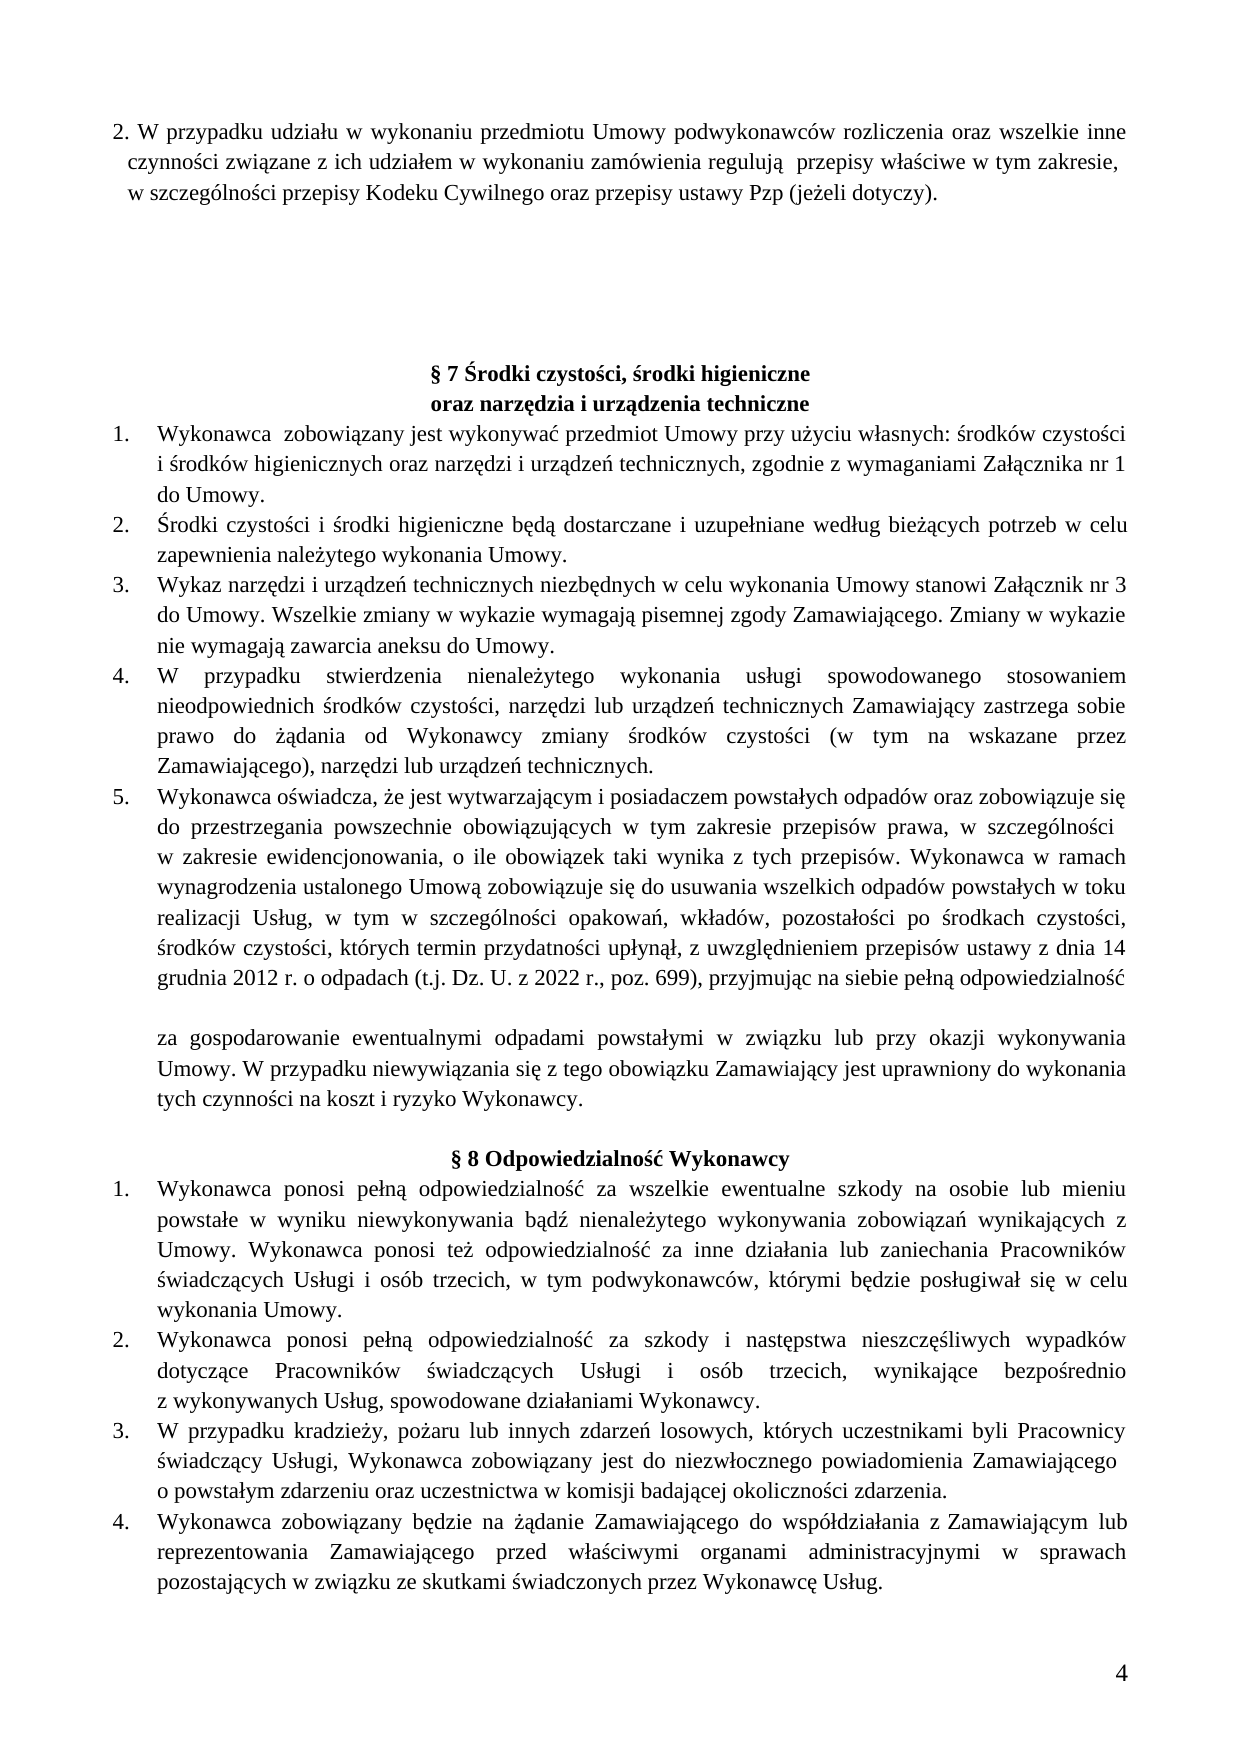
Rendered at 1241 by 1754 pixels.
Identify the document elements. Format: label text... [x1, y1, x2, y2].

text 2. W przypadku udziału w wykonaniu przedmiotu Umowy podwykonawców rozliczenia oraz wszelkie inne czynności związane z ich udziałem w wykonaniu zamówienia regulują przepisy właściwe w tym zakresie, w szczególności przepisy Kodeku Cywilnego oraz przepisy ustawy Pzp (jeżeli dotyczy). [112, 118, 1128, 205]
list W przypadku kradzieży, pożaru lub innych zdarzeń losowych, których uczestnikami byli Pracownicy świadczący Usługi, Wykonawca zobowiązany jest do niezwłocznego powiadomienia Zamawiającego o powstałym zdarzeniu oraz uczestnictwa w komisji badającej okoliczności zdarzenia. [112, 1417, 1128, 1504]
list Wykaz narzędzi i urządzeń technicznych niezbędnych w celu wykonania Umowy stanowi Załącznik nr 3 do Umowy. Wszelkie zmiany w wykazie wymagają pisemnej zgody Zamawiającego. Zmiany w wykazie nie wymagają zawarcia aneksu do Umowy. [112, 571, 1128, 658]
list Wykonawca ponosi pełną odpowiedzialność za wszelkie ewentualne szkody na osobie lub mieniu powstałe w wyniku niewykonywania bądź nienależytego wykonywania zobowiązań wynikających z Umowy. Wykonawca ponosi też odpowiedzialność za inne działania lub zaniechania Pracowników świadczących Usługi i osób trzecich, w tym podwykonawców, którymi będzie posługiwał się w celu wykonania Umowy. [112, 1175, 1128, 1323]
list Środki czystości i środki higieniczne będą dostarczane i uzupełniane według bieżących potrzeb w celu zapewnienia należytego wykonania Umowy. [112, 511, 1128, 567]
text § 8 Odpowiedzialność Wykonawcy [112, 1145, 1128, 1172]
list Wykonawca oświadcza, że jest wytwarzającym i posiadaczem powstałych odpadów oraz zobowiązuje się do przestrzegania powszechnie obowiązujących w tym zakresie przepisów prawa, w szczególności w zakresie ewidencjonowania, o ile obowiązek taki wynika z tych przepisów. Wykonawca w ramach wynagrodzenia ustalonego Umową zobowiązuje się do usuwania wszelkich odpadów powstałych w toku realizacji Usług, w tym w szczególności opakowań, wkładów, pozostałości po środkach czystości, środków czystości, których termin przydatności upłynął, z uwzględnieniem przepisów ustawy z dnia 14 grudnia 2012 r. o odpadach (t.j. Dz. U. z 2022 r., poz. 699), przyjmując na siebie pełną odpowiedzialność za gospodarowanie ewentualnymi odpadami powstałymi w związku lub przy okazji wykonywania Umowy. W przypadku niewywiązania się z tego obowiązku Zamawiający jest uprawniony do wykonania tych czynności na koszt i ryzyko Wykonawcy. [112, 783, 1128, 1111]
list Wykonawca zobowiązany jest wykonywać przedmiot Umowy przy użyciu własnych: środków czystości i środków higienicznych oraz narzędzi i urządzeń technicznych, zgodnie z wymaganiami Załącznika nr 1 do Umowy. [112, 420, 1128, 507]
text oraz narzędzia i urządzenia techniczne [112, 390, 1128, 416]
list Wykonawca ponosi pełną odpowiedzialność za szkody i następstwa nieszczęśliwych wypadków dotyczące Pracowników świadczących Usługi i osób trzecich, wynikające bezpośrednio z wykonywanych Usług, spowodowane działaniami Wykonawcy. [112, 1326, 1128, 1413]
text § 7 Środki czystości, środki higieniczne [112, 360, 1128, 386]
list Wykonawca zobowiązany będzie na żądanie Zamawiającego do współdziałania z Zamawiającym lub reprezentowania Zamawiającego przed właściwymi organami administracyjnymi w sprawach pozostających w związku ze skutkami świadczonych przez Wykonawcę Usług. [112, 1508, 1128, 1594]
list W przypadku stwierdzenia nienależytego wykonania usługi spowodowanego stosowaniem nieodpowiednich środków czystości, narzędzi lub urządzeń technicznych Zamawiający zastrzega sobie prawo do żądania od Wykonawcy zmiany środków czystości (w tym na wskazane przez Zamawiającego), narzędzi lub urządzeń technicznych. [112, 662, 1128, 779]
